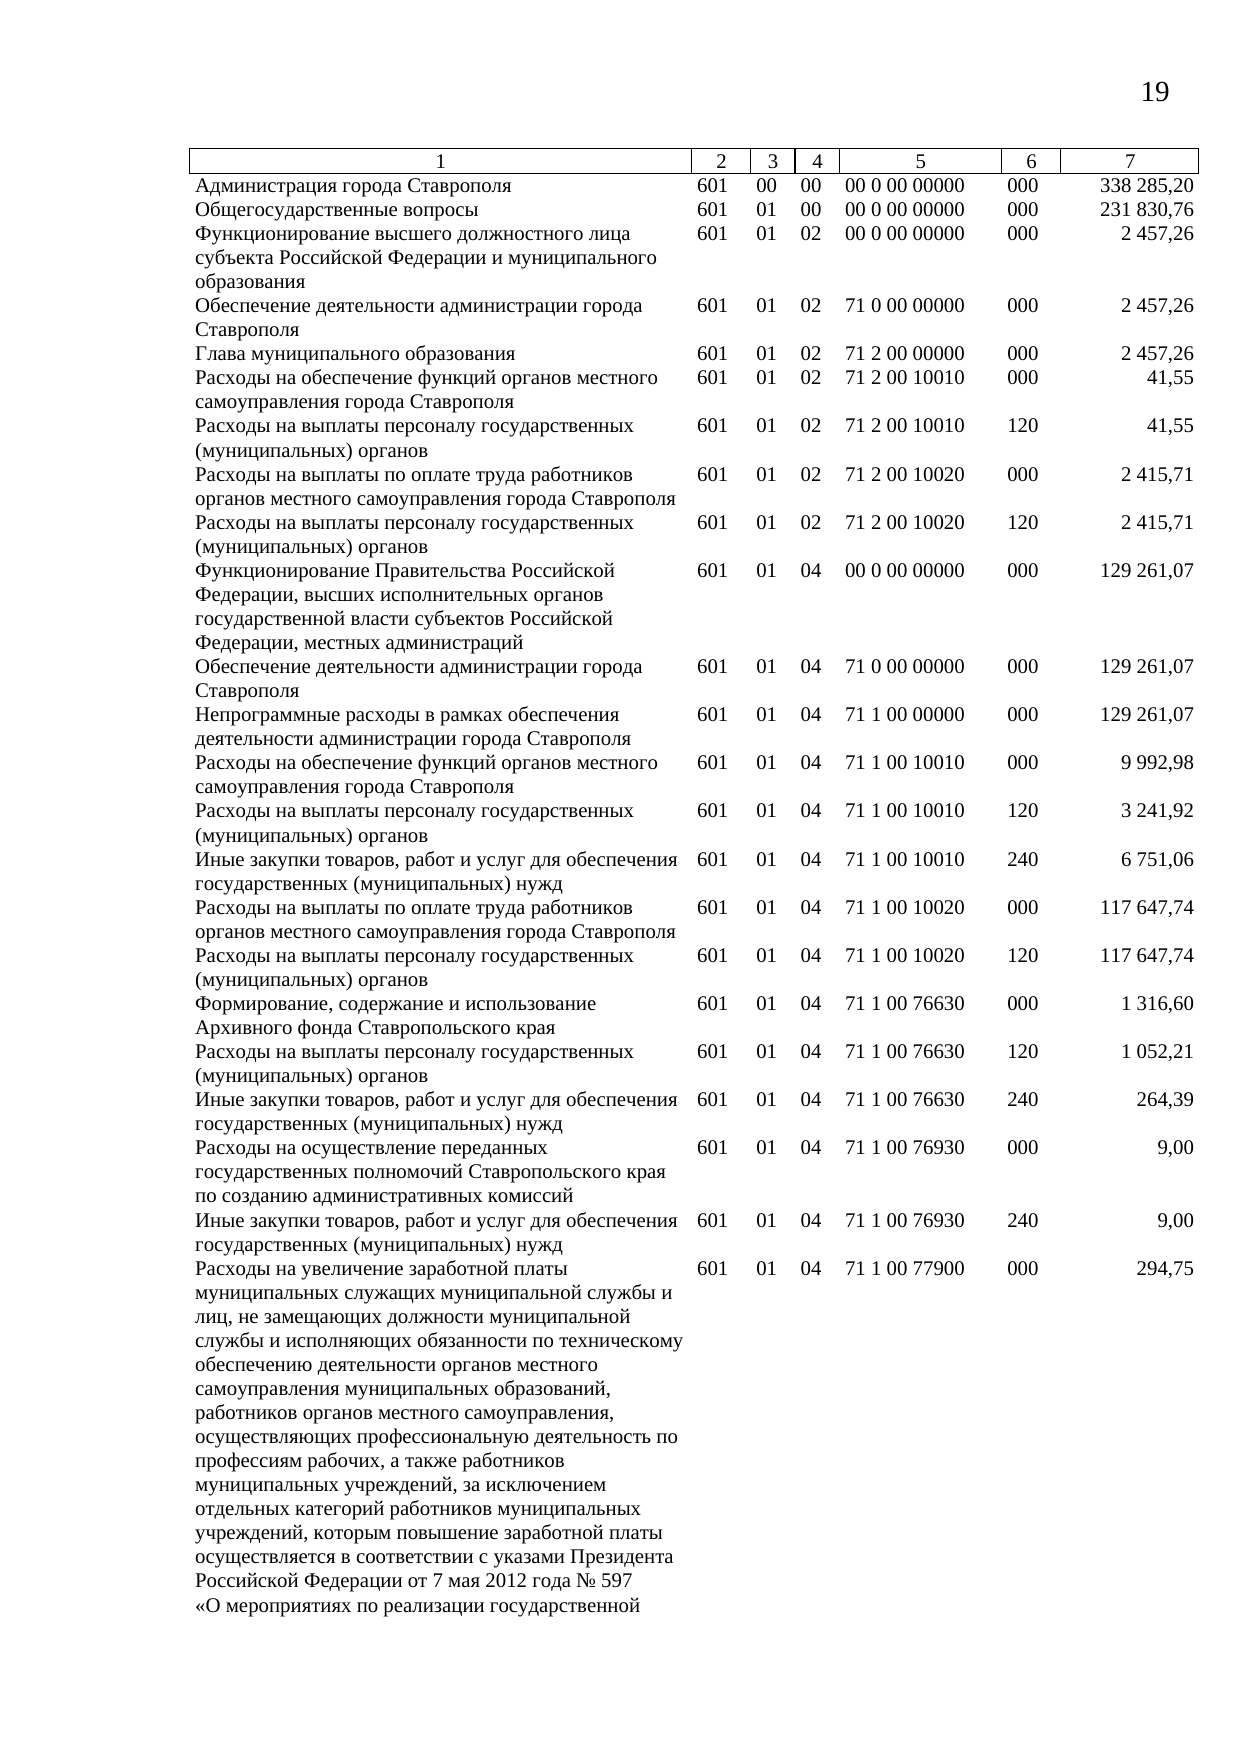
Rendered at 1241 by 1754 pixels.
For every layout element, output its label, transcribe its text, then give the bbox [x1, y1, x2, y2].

table_cell 00 0 00 00000 [839, 558, 1002, 654]
table_cell Расходы на выплаты персоналу государственных (муниципальных) органов [190, 1039, 692, 1087]
table_cell 129 261,07 [1061, 702, 1199, 750]
table_cell 04 [795, 1087, 839, 1135]
table_cell 71 1 00 76930 [839, 1208, 1002, 1256]
table_cell 02 [795, 221, 839, 293]
table_cell 601 [692, 750, 751, 798]
table_cell 02 [795, 293, 839, 341]
table_cell 01 [751, 799, 795, 847]
table_cell 01 [751, 895, 795, 943]
table_cell Формирование, содержание и использование Архивного фонда Ставропольского края [190, 991, 692, 1039]
table_cell 601 [692, 293, 751, 341]
table_cell 04 [795, 654, 839, 702]
table_cell 6 751,06 [1061, 847, 1199, 895]
table_cell 601 [692, 991, 751, 1039]
table_cell 00 0 00 00000 [839, 221, 1002, 293]
table_cell 000 [1002, 654, 1061, 702]
table_cell Глава муниципального образования [190, 341, 692, 365]
table_cell 41,55 [1061, 414, 1199, 462]
table_cell 01 [751, 654, 795, 702]
table_cell 294,75 [1061, 1256, 1199, 1617]
table_cell 601 [692, 1256, 751, 1617]
table_cell 000 [1002, 750, 1061, 798]
table_header 5 [840, 149, 1001, 173]
table_cell 601 [692, 365, 751, 413]
table_cell 01 [751, 558, 795, 654]
table_cell 04 [795, 1256, 839, 1617]
table_header 7 [1061, 149, 1198, 173]
table_cell Расходы на выплаты персоналу государственных (муниципальных) органов [190, 943, 692, 991]
table_cell 231 830,76 [1061, 197, 1199, 221]
table_cell 000 [1002, 174, 1061, 197]
table_cell 000 [1002, 365, 1061, 413]
table_header 2 [692, 149, 750, 173]
table_cell 601 [692, 895, 751, 943]
table_cell 04 [795, 1208, 839, 1256]
table_cell 71 1 00 76630 [839, 991, 1002, 1039]
table_cell Расходы на осуществление переданных государственных полномочий Ставропольского края по созданию административных комиссий [190, 1135, 692, 1207]
table_cell 71 1 00 10010 [839, 750, 1002, 798]
table_cell Функционирование высшего должностного лица субъекта Российской Федерации и муниципального образования [190, 221, 692, 293]
table_cell 71 2 00 00000 [839, 341, 1002, 365]
table_cell 240 [1002, 1087, 1061, 1135]
table_cell 601 [692, 558, 751, 654]
table_cell Иные закупки товаров, работ и услуг для обеспечения государственных (муниципальных) нужд [190, 847, 692, 895]
table_cell 00 [795, 197, 839, 221]
table_cell 000 [1002, 341, 1061, 365]
table_cell 601 [692, 510, 751, 558]
table_cell 120 [1002, 510, 1061, 558]
table_cell 04 [795, 1135, 839, 1207]
table_cell Обеспечение деятельности администрации города Ставрополя [190, 293, 692, 341]
table_cell Функционирование Правительства Российской Федерации, высших исполнительных органов государственной власти субъектов Российской Федерации, местных администраций [190, 558, 692, 654]
table_cell 129 261,07 [1061, 558, 1199, 654]
table_cell 01 [751, 365, 795, 413]
table_header 3 [751, 149, 794, 173]
table_cell 71 0 00 00000 [839, 654, 1002, 702]
table_cell 71 1 00 77900 [839, 1256, 1002, 1617]
table_cell 601 [692, 341, 751, 365]
table_cell 04 [795, 558, 839, 654]
table_cell 71 1 00 76630 [839, 1087, 1002, 1135]
table_cell 9 992,98 [1061, 750, 1199, 798]
table_cell 120 [1002, 414, 1061, 462]
table_cell 601 [692, 943, 751, 991]
table_cell 601 [692, 1039, 751, 1087]
table_cell 71 1 00 10020 [839, 943, 1002, 991]
table_cell 000 [1002, 462, 1061, 510]
table_cell 01 [751, 197, 795, 221]
table_cell 117 647,74 [1061, 895, 1199, 943]
table_cell 338 285,20 [1061, 174, 1199, 197]
table_cell 120 [1002, 799, 1061, 847]
table_cell 71 1 00 76630 [839, 1039, 1002, 1087]
table_cell 00 0 00 00000 [839, 197, 1002, 221]
table_cell 000 [1002, 895, 1061, 943]
table_cell 01 [751, 293, 795, 341]
table_cell 71 1 00 76930 [839, 1135, 1002, 1207]
table_cell 01 [751, 1135, 795, 1207]
table_cell 01 [751, 991, 795, 1039]
table_cell 2 457,26 [1061, 341, 1199, 365]
table_cell Иные закупки товаров, работ и услуг для обеспечения государственных (муниципальных) нужд [190, 1087, 692, 1135]
table_cell Расходы на выплаты персоналу государственных (муниципальных) органов [190, 414, 692, 462]
table_cell 601 [692, 1087, 751, 1135]
table_cell Непрограммные расходы в рамках обеспечения деятельности администрации города Ставрополя [190, 702, 692, 750]
table_cell Расходы на выплаты персоналу государственных (муниципальных) органов [190, 799, 692, 847]
table_cell 01 [751, 1256, 795, 1617]
table_cell 01 [751, 702, 795, 750]
table_cell Общегосударственные вопросы [190, 197, 692, 221]
table_cell 240 [1002, 847, 1061, 895]
table_cell Иные закупки товаров, работ и услуг для обеспечения государственных (муниципальных) нужд [190, 1208, 692, 1256]
table_cell 120 [1002, 943, 1061, 991]
table_cell 01 [751, 341, 795, 365]
table_cell 71 1 00 10020 [839, 895, 1002, 943]
table_cell 01 [751, 943, 795, 991]
table_cell 41,55 [1061, 365, 1199, 413]
table_cell 01 [751, 510, 795, 558]
table_header 1 [190, 149, 691, 173]
table_header 4 [796, 149, 839, 173]
table_cell 71 2 00 10010 [839, 414, 1002, 462]
table_cell 240 [1002, 1208, 1061, 1256]
table_cell 01 [751, 847, 795, 895]
table_cell 264,39 [1061, 1087, 1199, 1135]
table_cell 02 [795, 462, 839, 510]
table_cell 2 415,71 [1061, 510, 1199, 558]
table_cell Расходы на выплаты персоналу государственных (муниципальных) органов [190, 510, 692, 558]
table_cell 01 [751, 1039, 795, 1087]
table_cell 120 [1002, 1039, 1061, 1087]
table_cell 000 [1002, 991, 1061, 1039]
table_cell 000 [1002, 702, 1061, 750]
table_cell 71 1 00 10010 [839, 847, 1002, 895]
table_cell 04 [795, 799, 839, 847]
table_cell 601 [692, 654, 751, 702]
table_cell 000 [1002, 1135, 1061, 1207]
table_cell 04 [795, 847, 839, 895]
table_cell 9,00 [1061, 1208, 1199, 1256]
table_cell 02 [795, 414, 839, 462]
table_cell 601 [692, 174, 751, 197]
table_cell 02 [795, 510, 839, 558]
table_cell Расходы на выплаты по оплате труда работников органов местного самоуправления города Ставрополя [190, 895, 692, 943]
table_cell 00 0 00 00000 [839, 174, 1002, 197]
table_cell 01 [751, 414, 795, 462]
table_cell 71 2 00 10010 [839, 365, 1002, 413]
table_cell 71 1 00 10010 [839, 799, 1002, 847]
table_cell 9,00 [1061, 1135, 1199, 1207]
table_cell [190, 1256, 692, 1617]
table_cell 01 [751, 1087, 795, 1135]
table_cell Расходы на обеспечение функций органов местного самоуправления города Ставрополя [190, 365, 692, 413]
table_cell 02 [795, 341, 839, 365]
table_cell 601 [692, 462, 751, 510]
table_cell Расходы на обеспечение функций органов местного самоуправления города Ставрополя [190, 750, 692, 798]
table_cell 000 [1002, 293, 1061, 341]
table_cell 601 [692, 414, 751, 462]
table_cell 1 052,21 [1061, 1039, 1199, 1087]
table_cell 04 [795, 943, 839, 991]
table_cell 000 [1002, 1256, 1061, 1617]
table_cell 04 [795, 750, 839, 798]
table_cell 601 [692, 221, 751, 293]
table_cell 3 241,92 [1061, 799, 1199, 847]
table_cell 1 316,60 [1061, 991, 1199, 1039]
table_cell 2 415,71 [1061, 462, 1199, 510]
table_cell 02 [795, 365, 839, 413]
table_cell 000 [1002, 221, 1061, 293]
table_cell 601 [692, 197, 751, 221]
table_cell Расходы на выплаты по оплате труда работников органов местного самоуправления города Ставрополя [190, 462, 692, 510]
table_cell 04 [795, 895, 839, 943]
table_cell 601 [692, 1208, 751, 1256]
table_cell 01 [751, 221, 795, 293]
table_cell 00 [751, 174, 795, 197]
table_cell 04 [795, 991, 839, 1039]
table_cell 04 [795, 1039, 839, 1087]
table_cell 129 261,07 [1061, 654, 1199, 702]
table_cell 71 2 00 10020 [839, 462, 1002, 510]
table_cell 601 [692, 1135, 751, 1207]
table_cell 71 1 00 00000 [839, 702, 1002, 750]
table_cell 2 457,26 [1061, 221, 1199, 293]
table_cell Обеспечение деятельности администрации города Ставрополя [190, 654, 692, 702]
table_cell 601 [692, 847, 751, 895]
table_cell 01 [751, 1208, 795, 1256]
table_cell 01 [751, 462, 795, 510]
table_cell 000 [1002, 558, 1061, 654]
table_cell 71 0 00 00000 [839, 293, 1002, 341]
table_cell 601 [692, 799, 751, 847]
table_header 6 [1002, 149, 1060, 173]
table_cell 00 [795, 174, 839, 197]
table_cell 04 [795, 702, 839, 750]
table_cell 117 647,74 [1061, 943, 1199, 991]
table_cell 000 [1002, 197, 1061, 221]
table_cell 71 2 00 10020 [839, 510, 1002, 558]
table_cell Администрация города Ставрополя [190, 174, 692, 197]
table_cell 01 [751, 750, 795, 798]
table_cell 2 457,26 [1061, 293, 1199, 341]
table_cell 601 [692, 702, 751, 750]
